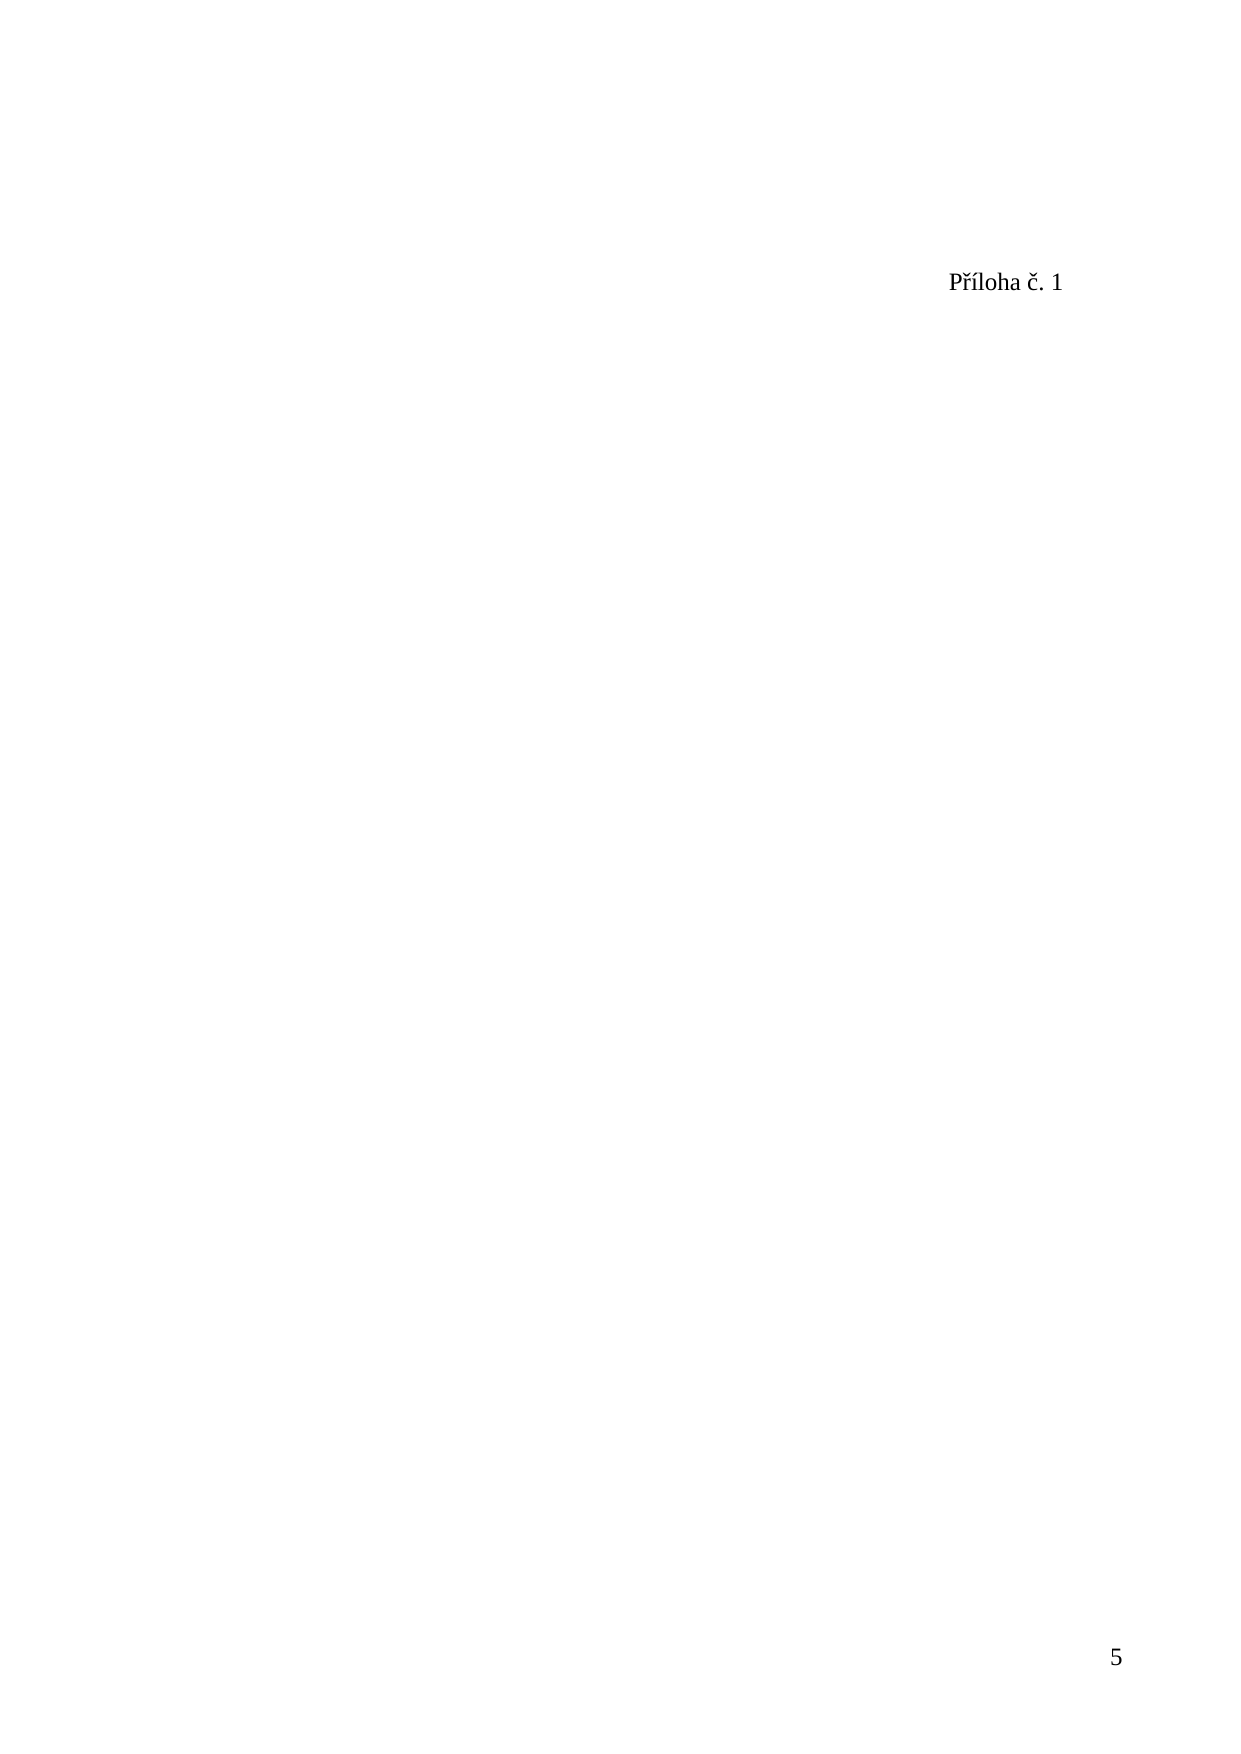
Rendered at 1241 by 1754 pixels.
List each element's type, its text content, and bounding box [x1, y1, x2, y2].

text Příloha č. 1 [118, 267, 1063, 296]
